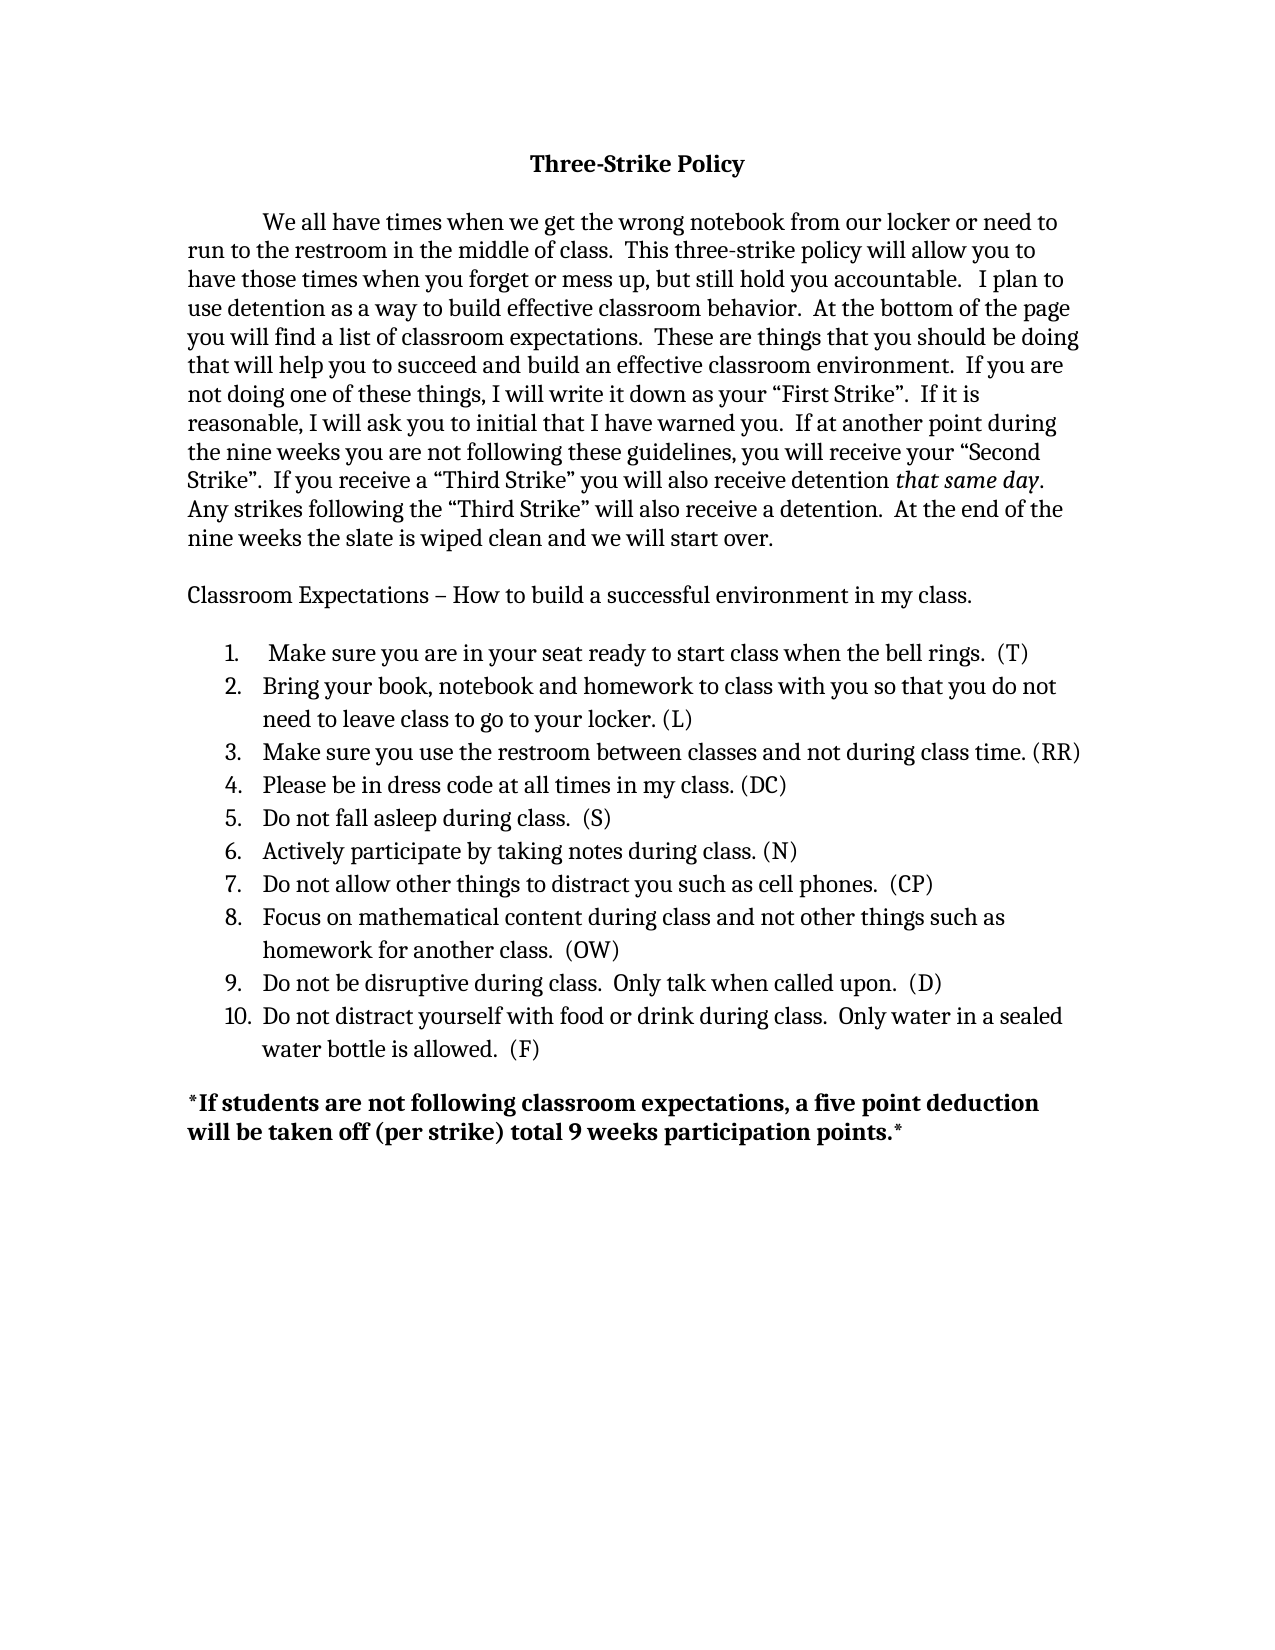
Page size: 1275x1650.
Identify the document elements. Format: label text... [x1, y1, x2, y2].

text Three-Strike Policy [187, 150, 1087, 179]
list Do not be disruptive during class. Only talk when called upon. (D) [225, 969, 1087, 998]
text Classroom Expectations – How to build a successful environment in my class. [187, 581, 1087, 610]
text *If students are not following classroom expectations, a five point deduction will be taken off (per strike) total 9 weeks participation points.* [187, 1089, 1087, 1146]
list Please be in dress code at all times in my class. (DC) [225, 771, 1087, 799]
list Bring your book, notebook and homework to class with you so that you do not need to leave class to go to your locker. (L) [225, 672, 1087, 733]
list Make sure you use the restroom between classes and not during class time. (RR) [225, 738, 1087, 767]
list Do not distract yourself with food or drink during class. Only water in a sealed water bottle is allowed. (F) [225, 1002, 1087, 1064]
list Do not allow other things to distract you such as cell phones. (CP) [225, 870, 1087, 899]
list Make sure you are in your seat ready to start class when the bell rings. (T) [225, 639, 1087, 667]
list Focus on mathematical content during class and not other things such as homework for another class. (OW) [225, 903, 1087, 965]
list Do not fall asleep during class. (S) [225, 804, 1087, 833]
list Actively participate by taking notes during class. (N) [225, 837, 1087, 866]
text We all have times when we get the wrong notebook from our locker or need to run to the restroom in the middle of class. This three-strike policy will allow you to have those times when you forget or mess up, but still hold you accountable. I plan to use detention as a way to build effective classroom behavior. At the bottom of the page you will find a list of classroom expectations. These are things that you should be doing that will help you to succeed and build an effective classroom environment. If you are not doing one of these things, I will write it down as your “First Strike”. If it is reasonable, I will ask you to initial that I have warned you. If at another point during the nine weeks you are not following these guidelines, you will receive your “Second Strike”. If you receive a “Third Strike” you will also receive detention that same day. Any strikes following the “Third Strike” will also receive a detention. At the end of the nine weeks the slate is wiped clean and we will start over. [187, 207, 1087, 552]
